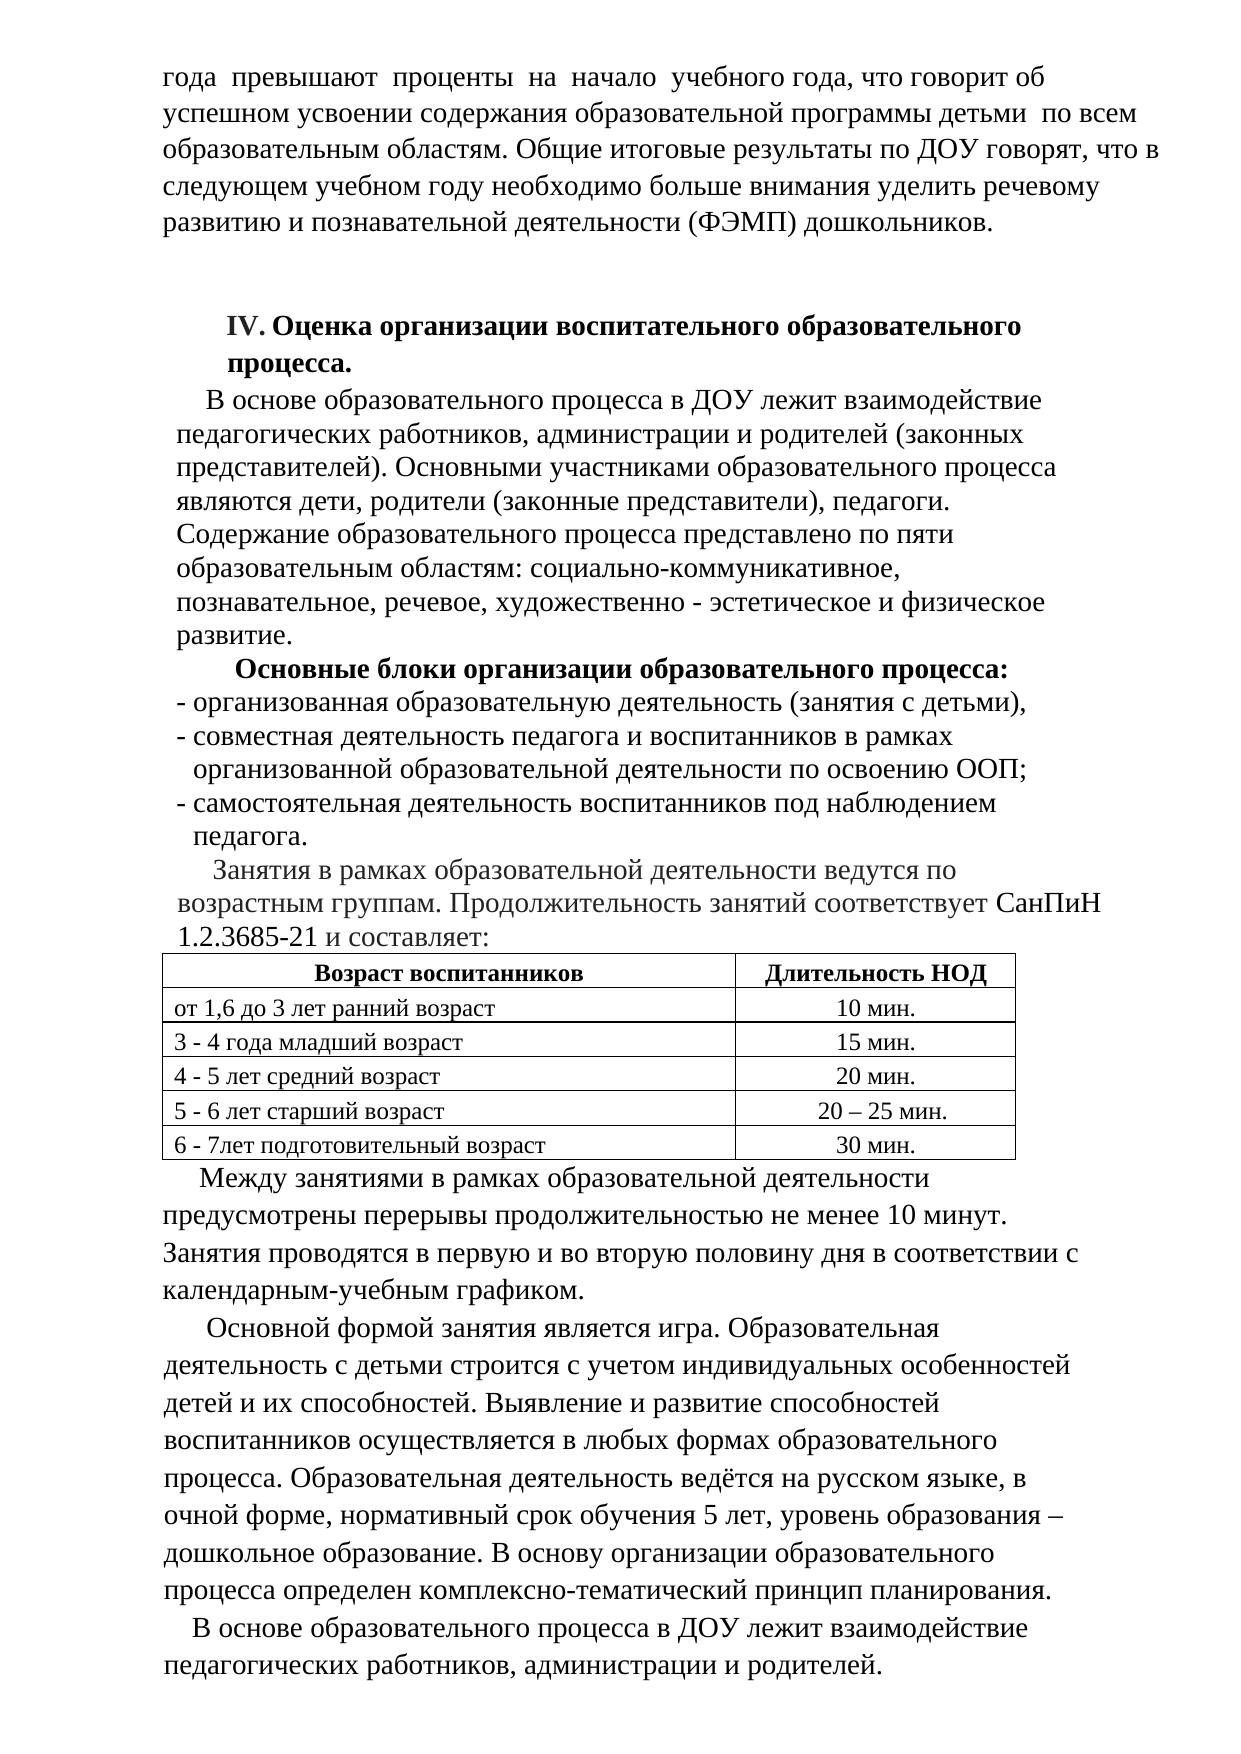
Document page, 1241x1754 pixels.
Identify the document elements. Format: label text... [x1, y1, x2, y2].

table_cell 30 мин. [736, 1126, 1015, 1159]
table_cell 10 мин. [736, 988, 1015, 1021]
table_cell от 1,6 до 3 лет ранний возраст [163, 988, 735, 1021]
table_cell 5 - 6 лет старший возраст [163, 1091, 735, 1124]
table_header Длительность НОД [736, 954, 1015, 987]
text В основе образовательного процесса в ДОУ лежит взаимодействие педагогических работников, администрации и родителей. [162, 1610, 1108, 1681]
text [162, 59, 1167, 237]
text В основе образовательного процесса в ДОУ лежит взаимодействие педагогических работников, администрации и родителей (законных представителей). Основными участниками образовательного процесса являются дети, родители (законные представители), педагоги. Содержание образовательного процесса представлено по пяти образовательным областям: социально-коммуникативное, познавательное, речевое, художественно - эстетическое и физическое развитие. [176, 382, 1108, 651]
table_cell 20 мин. [736, 1057, 1015, 1090]
table_cell 6 - 7лет подготовительный возраст [163, 1126, 735, 1159]
text Основные блоки организации образовательного процесса: [176, 651, 1108, 684]
table_cell 15 мин. [736, 1023, 1015, 1056]
text IV. Оценка организации воспитательного образовательного процесса. [226, 308, 1105, 379]
list организованная образовательную деятельность (занятия с детьми), [176, 684, 1108, 718]
list совместная деятельность педагога и воспитанников в рамках организованной образовательной деятельности по освоению ООП; [176, 718, 1108, 785]
table_cell 4 - 5 лет средний возраст [163, 1057, 735, 1090]
table_cell 20 – 25 мин. [736, 1091, 1015, 1124]
list самостоятельная деятельность воспитанников под наблюдением педагога. [176, 785, 1108, 852]
text Основной формой занятия является игра. Образовательная деятельность с детьми строится с учетом индивидуальных особенностей детей и их способностей. Выявление и развитие способностей воспитанников осуществляется в любых формах образовательного процесса. Образовательная деятельность ведётся на русском языке, в очной форме, нормативный срок обучения 5 лет, уровень образования – дошкольное образование. В основу организации образовательного процесса определен комплексно-тематический принцип планирования. [162, 1310, 1108, 1606]
text Между занятиями в рамках образовательной деятельности предусмотрены перерывы продолжительностью не менее 10 минут. Занятия проводятся в первую и во вторую половину дня в соответствии с календарным-учебным графиком. [162, 1160, 1108, 1306]
table_cell 3 - 4 года младший возраст [163, 1023, 735, 1056]
table_header Возраст воспитанников [163, 954, 735, 987]
text Занятия в рамках образовательной деятельности ведутся по возрастным группам. Продолжительность занятий соответствует СанПиН 1.2.3685-21 и составляет: [176, 852, 1109, 953]
